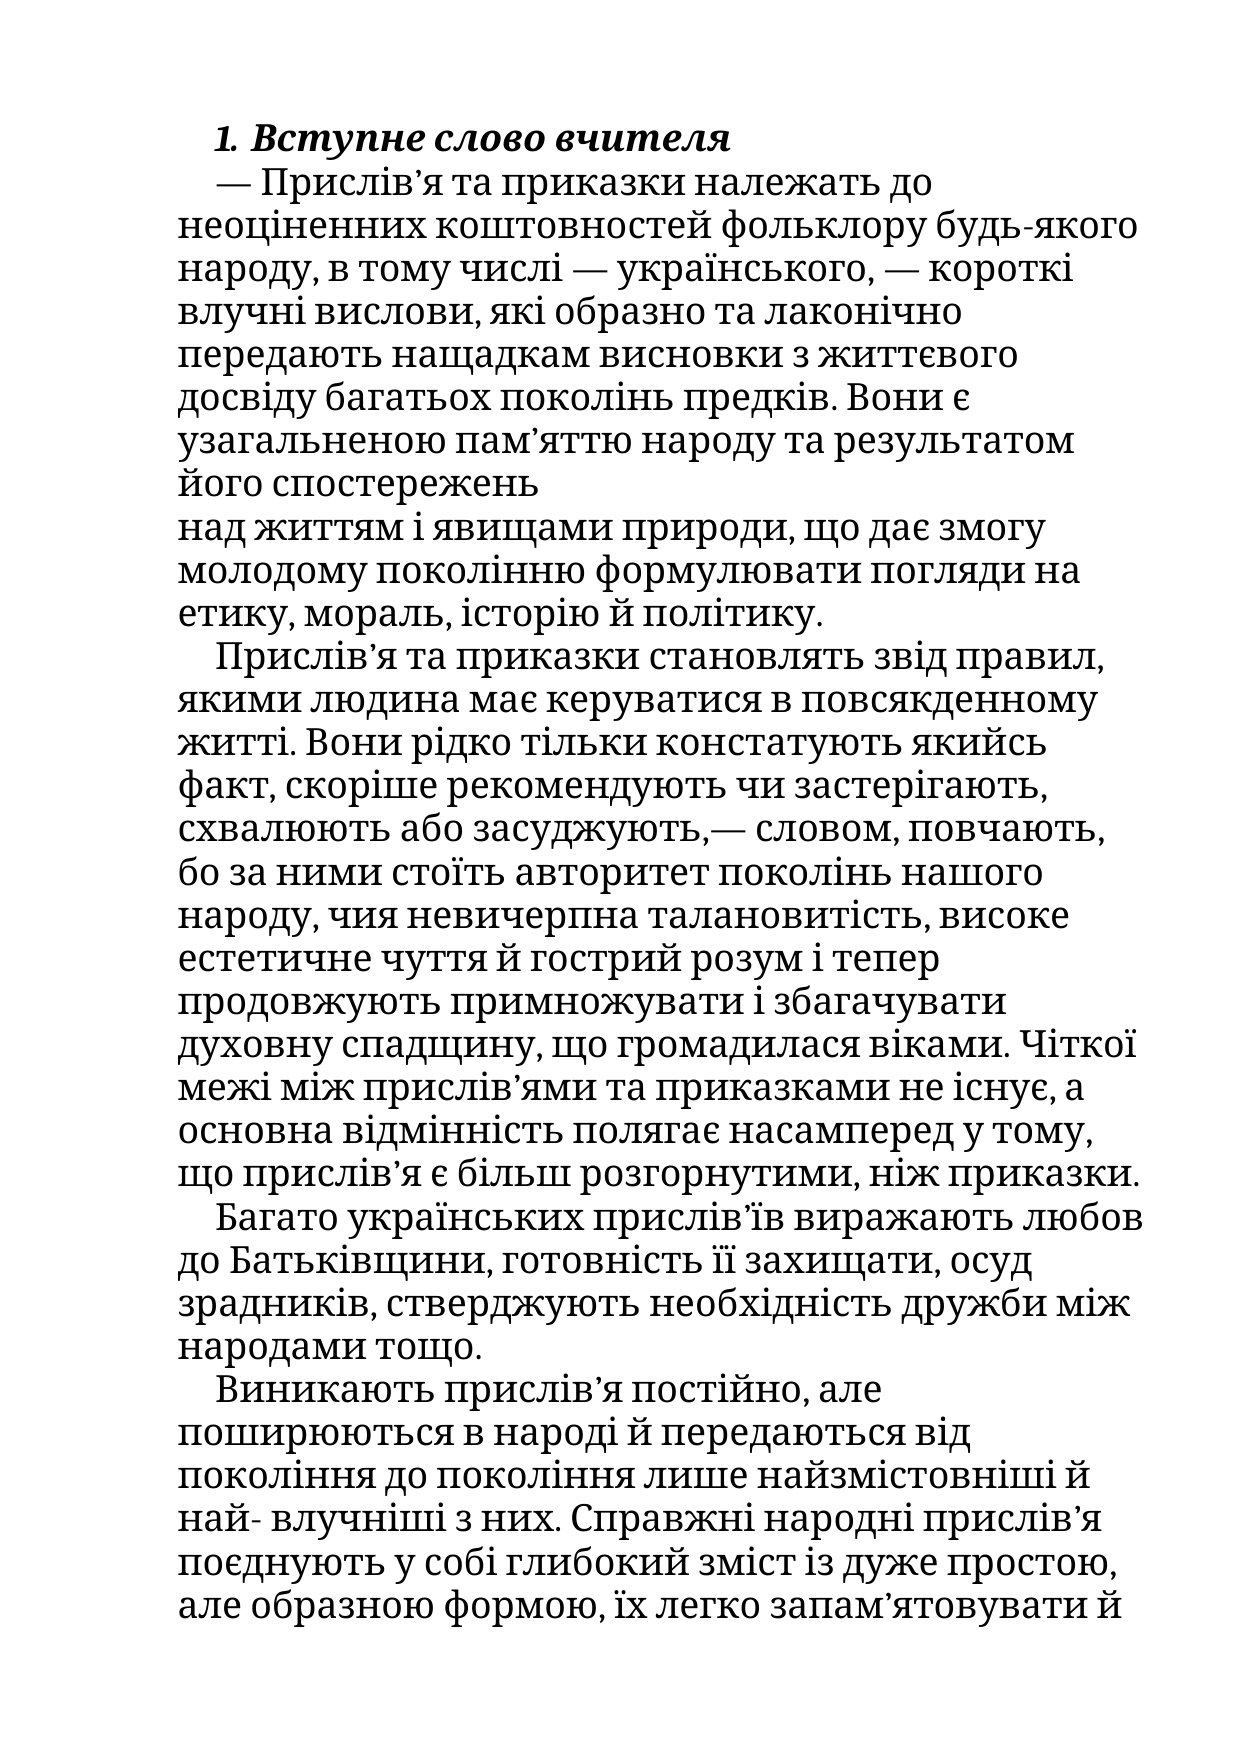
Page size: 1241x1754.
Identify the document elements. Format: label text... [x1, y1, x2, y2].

text — Прислів’я та приказки належать до неоціненних коштовностей фольклору будь-якого народу, в тому числі — українського, — короткі влучні вислови, які образно та лаконічно передають нащадкам висновки з життєвого досвіду багатьох поколінь предків. Вони є узагальненою пам’яттю народу та результатом його спостережень [177, 161, 1152, 506]
text над життям і явищами природи, що дає змогу молодому поколінню формулювати погляди на етику, мораль, історію й політику. [177, 506, 1152, 636]
text 1. Вступне слово вчителя [177, 118, 1152, 161]
text Прислів’я та приказки становлять звід правил, якими людина має керуватися в повсякденному житті. Вони рідко тільки констатують якийсь факт, скоріше рекомендують чи застерігають, схвалюють або засуджують,— словом, повчають, бо за ними стоїть авторитет поколінь нашого народу, чия невичерпна талановитість, високе естетичне чуття й гострий розум і тепер продовжують примножувати і збагачувати духовну спадщину, що громадилася віками. Чіткої межі між прислів’ями та приказками не існує, а основна відмінність полягає насамперед у тому, що прислів’я є більш розгорнутими, ніж приказки. [177, 636, 1152, 1196]
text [177, 1369, 1152, 1627]
text Багато українських прислів’їв виражають любов до Батьківщини, готовність її захищати, осуд зрадників, стверджують необхідність дружби між народами тощо. [177, 1196, 1152, 1369]
